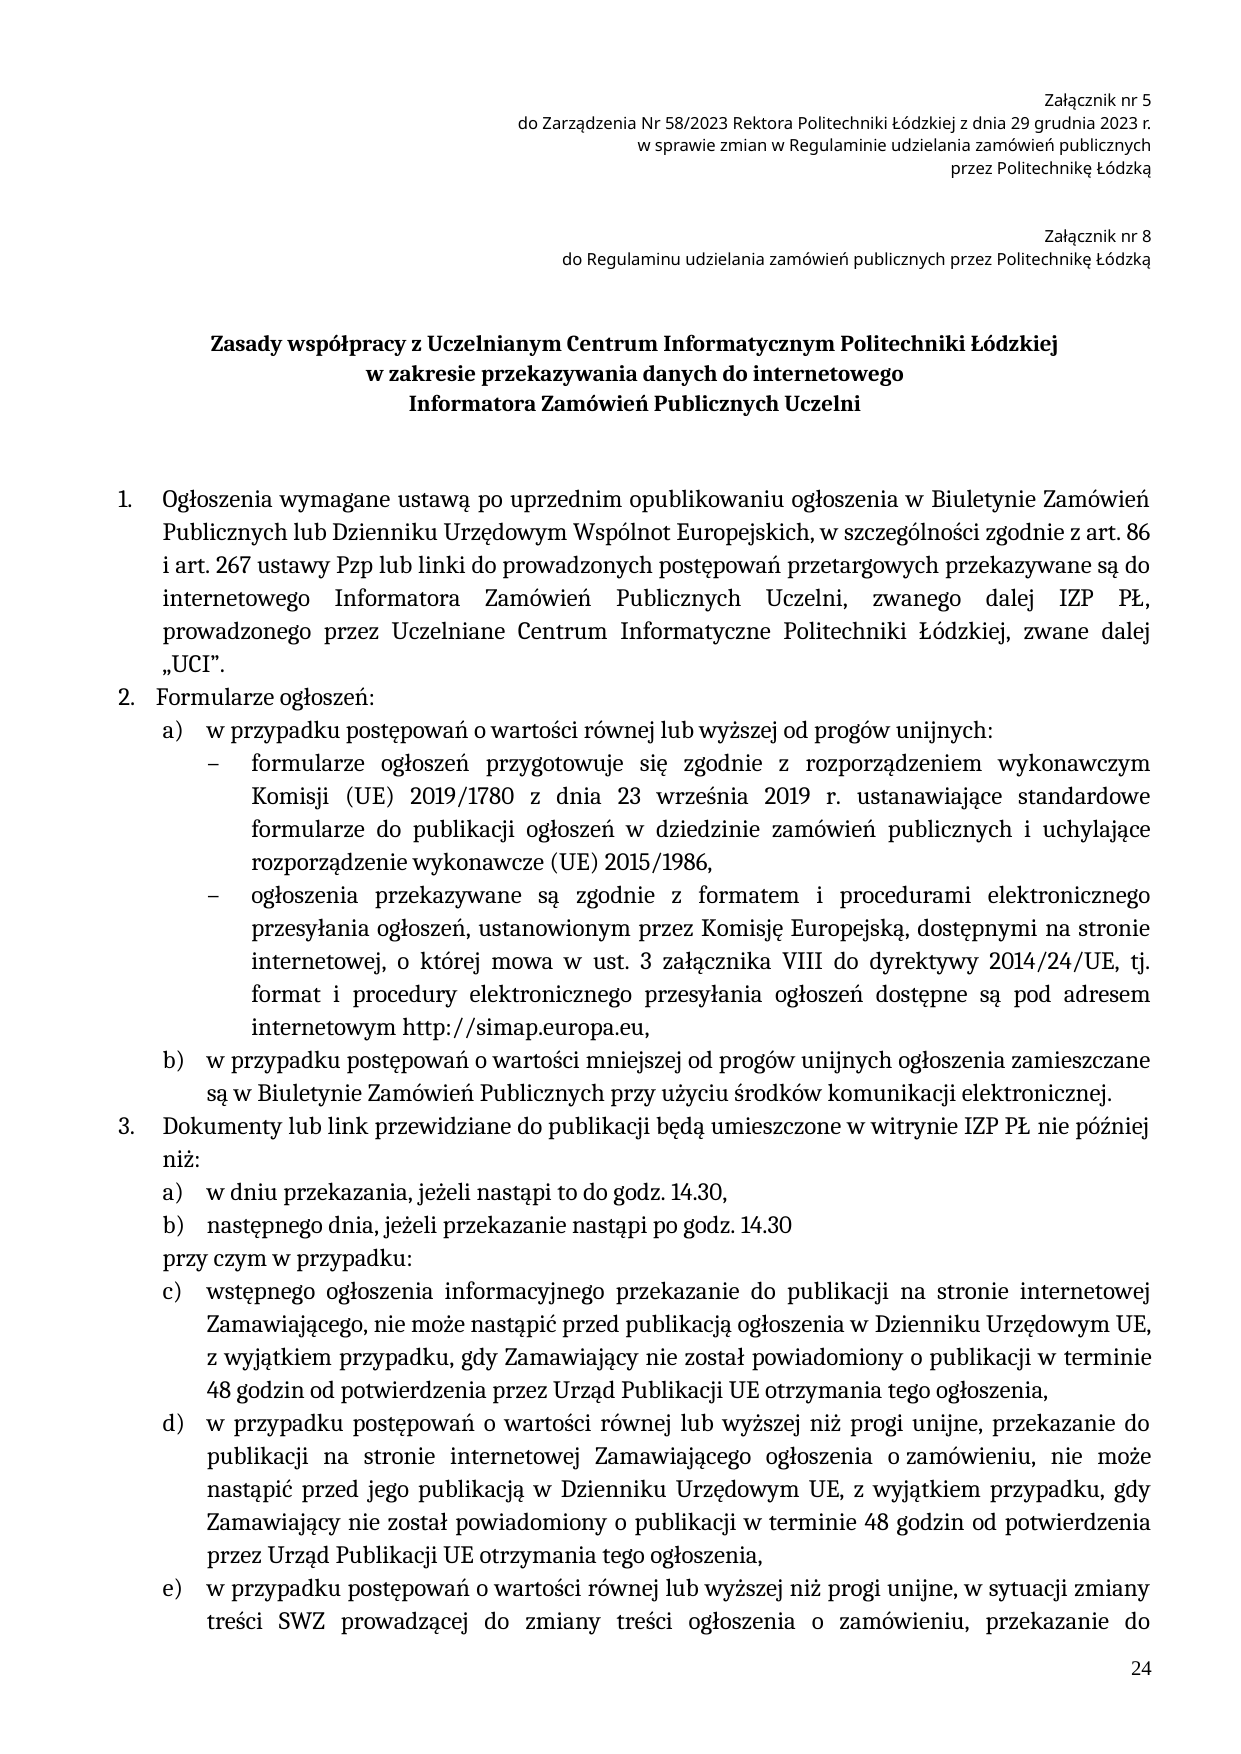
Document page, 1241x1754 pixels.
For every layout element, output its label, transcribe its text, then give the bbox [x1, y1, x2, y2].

text 3. Dokumenty lub link przewidziane do publikacji będą umieszczone w witrynie IZP PŁ nie później niż: [118, 1112, 1152, 1174]
text Załącznik nr 5 [118, 89, 1152, 111]
text c) wstępnego ogłoszenia informacyjnego przekazanie do publikacji na stronie internetowej Zamawiającego, nie może nastąpić przed publikacją ogłoszenia w Dzienniku Urzędowym UE, z wyjątkiem przypadku, gdy Zamawiający nie został powiadomiony o publikacji w terminie 48 godzin od potwierdzenia przez Urząd Publikacji UE otrzymania tego ogłoszenia, [162, 1277, 1152, 1405]
text do Zarządzenia Nr 58/2023 Rektora Politechniki Łódzkiej z dnia 29 grudnia 2023 r. [118, 111, 1152, 134]
text a) w przypadku postępowań o wartości równej lub wyższej od progów unijnych: [162, 716, 1152, 744]
text b) następnego dnia, jeżeli przekazanie nastąpi po godz. 14.30 [162, 1211, 1152, 1240]
text Informatora Zamówień Publicznych Uczelni [118, 391, 1152, 417]
text – ogłoszenia przekazywane są zgodnie z formatem i procedurami elektronicznego przesyłania ogłoszeń, ustanowionym przez Komisję Europejską, dostępnymi na stronie internetowej, o której mowa w ust. 3 załącznika VIII do dyrektywy 2014/24/UE, tj. format i procedury elektronicznego przesyłania ogłoszeń dostępne są pod adresem internetowym http://simap.europa.eu, [207, 881, 1152, 1042]
text w zakresie przekazywania danych do internetowego [118, 361, 1152, 387]
text przy czym w przypadku: [162, 1244, 1152, 1273]
text a) w dniu przekazania, jeżeli nastąpi to do godz. 14.30, [162, 1178, 1152, 1207]
text b) w przypadku postępowań o wartości mniejszej od progów unijnych ogłoszenia zamieszczane są w Biuletynie Zamówień Publicznych przy użyciu środków komunikacji elektronicznej. [162, 1046, 1152, 1108]
text przez Politechnikę Łódzką [118, 157, 1152, 179]
text Zasady współpracy z Uczelnianym Centrum Informatycznym Politechniki Łódzkiej [118, 331, 1152, 357]
text – formularze ogłoszeń przygotowuje się zgodnie z rozporządzeniem wykonawczym Komisji (UE) 2019/1780 z dnia 23 września 2019 r. ustanawiające standardowe formularze do publikacji ogłoszeń w dziedzinie zamówień publicznych i uchylające rozporządzenie wykonawcze (UE) 2015/1986, [207, 749, 1152, 877]
text do Regulaminu udzielania zamówień publicznych przez Politechnikę Łódzką [118, 248, 1152, 270]
text 2. Formularze ogłoszeń: [118, 683, 1152, 711]
text w sprawie zmian w Regulaminie udzielania zamówień publicznych [118, 134, 1152, 157]
text d) w przypadku postępowań o wartości równej lub wyższej niż progi unijne, przekazanie do publikacji na stronie internetowej Zamawiającego ogłoszenia o zamówieniu, nie może nastąpić przed jego publikacją w Dzienniku Urzędowym UE, z wyjątkiem przypadku, gdy Zamawiający nie został powiadomiony o publikacji w terminie 48 godzin od potwierdzenia przez Urząd Publikacji UE otrzymania tego ogłoszenia, [162, 1409, 1152, 1570]
text Załącznik nr 8 [118, 225, 1152, 248]
list Ogłoszenia wymagane ustawą po uprzednim opublikowaniu ogłoszenia w Biuletynie Zamówień Publicznych lub Dzienniku Urzędowym Wspólnot Europejskich, w szczególności zgodnie z art. 86 i art. 267 ustawy Pzp lub linki do prowadzonych postępowań przetargowych przekazywane są do internetowego Informatora Zamówień Publicznych Uczelni, zwanego dalej IZP PŁ, prowadzonego przez Uczelniane Centrum Informatyczne Politechniki Łódzkiej, zwane dalej „UCI”. [118, 484, 1152, 678]
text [162, 1574, 1152, 1636]
